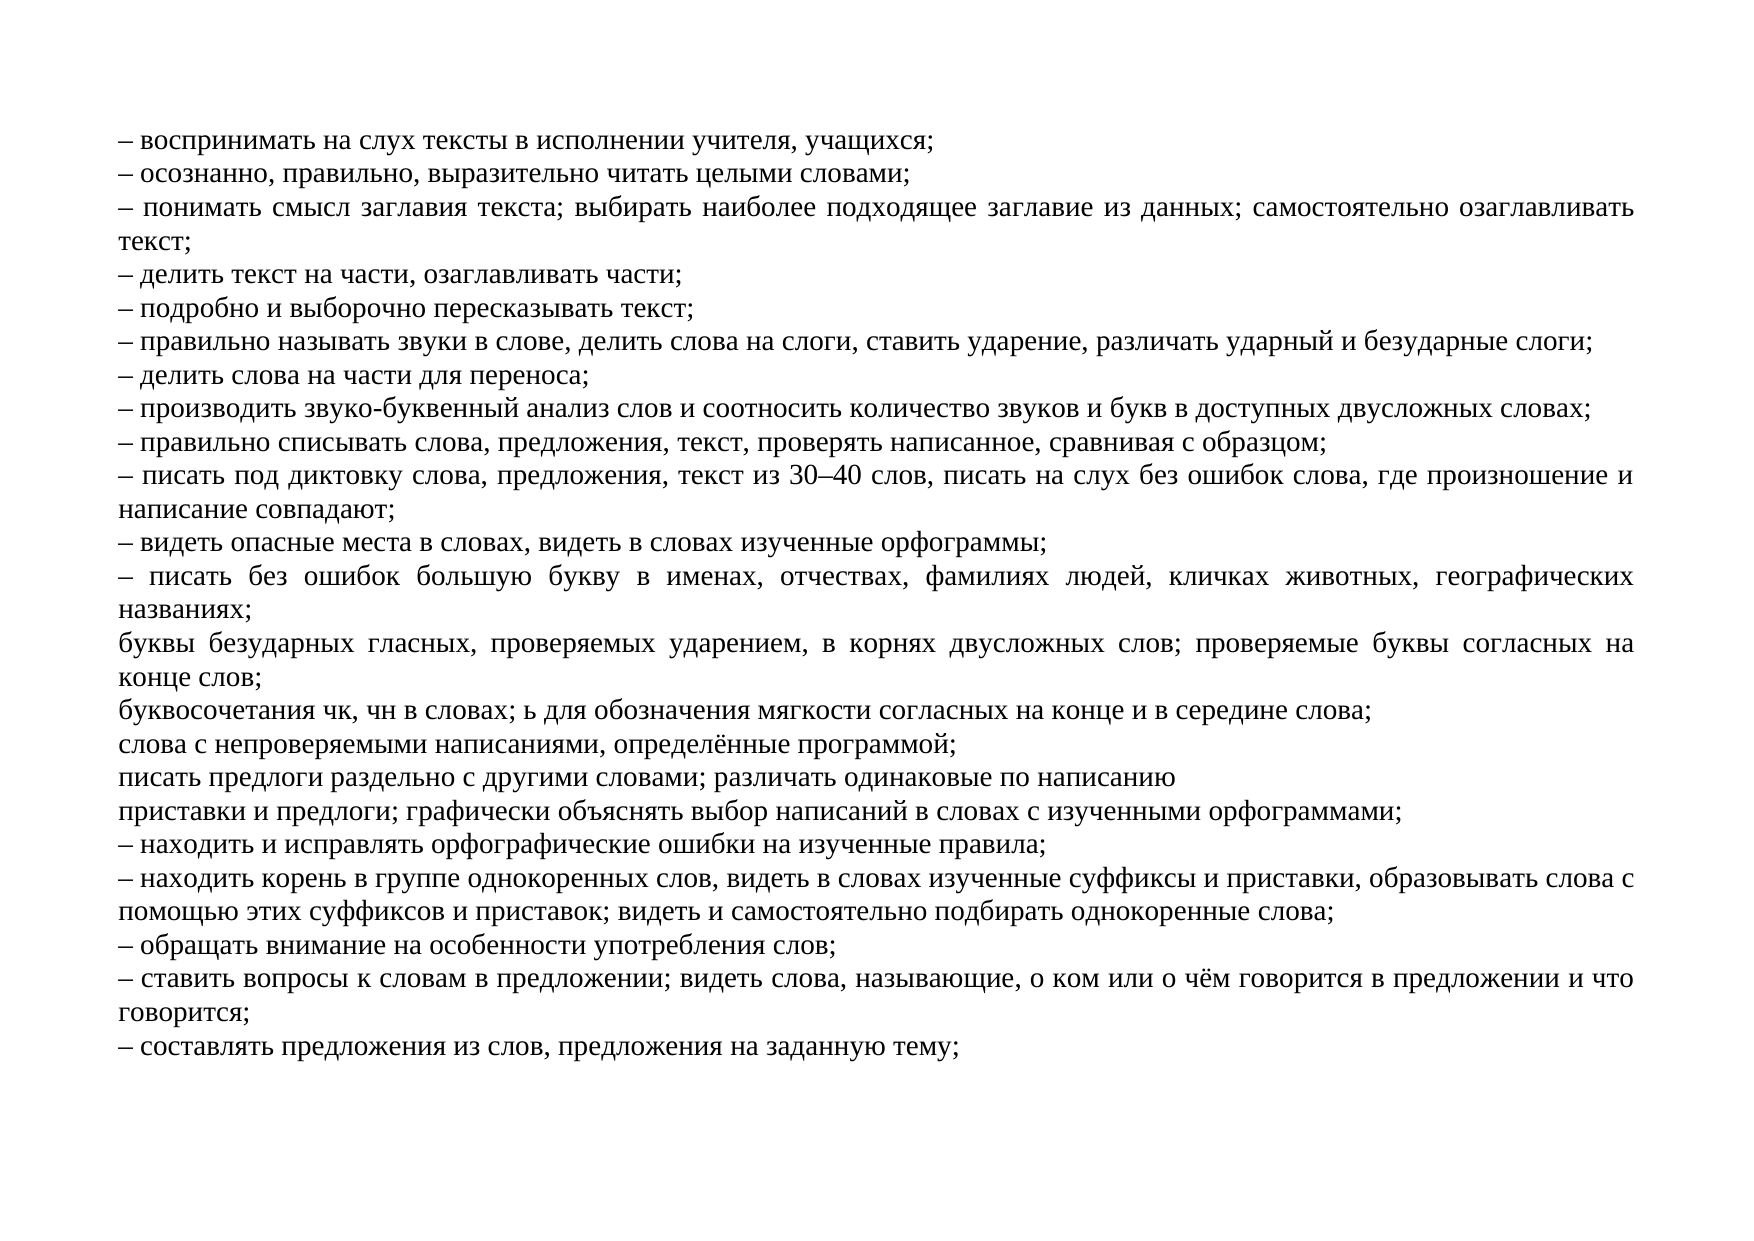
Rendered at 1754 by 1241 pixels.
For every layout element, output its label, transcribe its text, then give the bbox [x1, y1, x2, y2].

text – видеть опасные места в словах, видеть в словах изученные орфограммы; [118, 524, 1636, 558]
text приставки и предлоги; графически объяснять выбор написаний в словах с изученными орфограммами; [118, 793, 1636, 826]
text – писать под диктовку слова, предложения, текст из 30–40 слов, писать на слух без ошибок слова, где произношение и написание совпадают; [118, 457, 1636, 524]
text слова с непроверяемыми написаниями, определённые программой; [118, 726, 1636, 759]
text – находить и исправлять орфографические ошибки на изученные правила; [118, 826, 1636, 860]
text – писать без ошибок большую букву в именах, отчествах, фамилиях людей, кличках животных, географических названиях; [118, 558, 1636, 625]
text – делить слова на части для переноса; [118, 357, 1636, 390]
text писать предлоги раздельно с другими словами; различать одинаковые по написанию [118, 759, 1636, 793]
text – находить корень в группе однокоренных слов, видеть в словах изученные суффиксы и приставки, образовывать слова с помощью этих суффиксов и приставок; видеть и самостоятельно подбирать однокоренные слова; [118, 860, 1636, 927]
text – воспринимать на слух тексты в исполнении учителя, учащихся; [118, 122, 1636, 156]
text – правильно называть звуки в слове, делить слова на слоги, ставить ударение, различать ударный и безударные слоги; [118, 323, 1636, 357]
text – обращать внимание на особенности употребления слов; [118, 927, 1636, 961]
text – осознанно, правильно, выразительно читать целыми словами; [118, 156, 1636, 189]
text буквосочетания чк, чн в словах; ь для обозначения мягкости согласных на конце и в середине слова; [118, 692, 1636, 726]
text – составлять предложения из слов, предложения на заданную тему; [118, 1028, 1636, 1061]
text – делить текст на части, озаглавливать части; [118, 256, 1636, 290]
text – подробно и выборочно пересказывать текст; [118, 290, 1636, 323]
text – правильно списывать слова, предложения, текст, проверять написанное, сравнивая с образцом; [118, 424, 1636, 457]
text буквы безударных гласных, проверяемых ударением, в корнях двусложных слов; проверяемые буквы согласных на конце слов; [118, 625, 1636, 692]
text – ставить вопросы к словам в предложении; видеть слова, называющие, о ком или о чём говорится в предложении и что говорится; [118, 961, 1636, 1028]
text – производить звуко-буквенный анализ слов и соотносить количество звуков и букв в доступных двусложных словах; [118, 390, 1636, 424]
text – понимать смысл заглавия текста; выбирать наиболее подходящее заглавие из данных; самостоятельно озаглавливать текст; [118, 189, 1636, 256]
